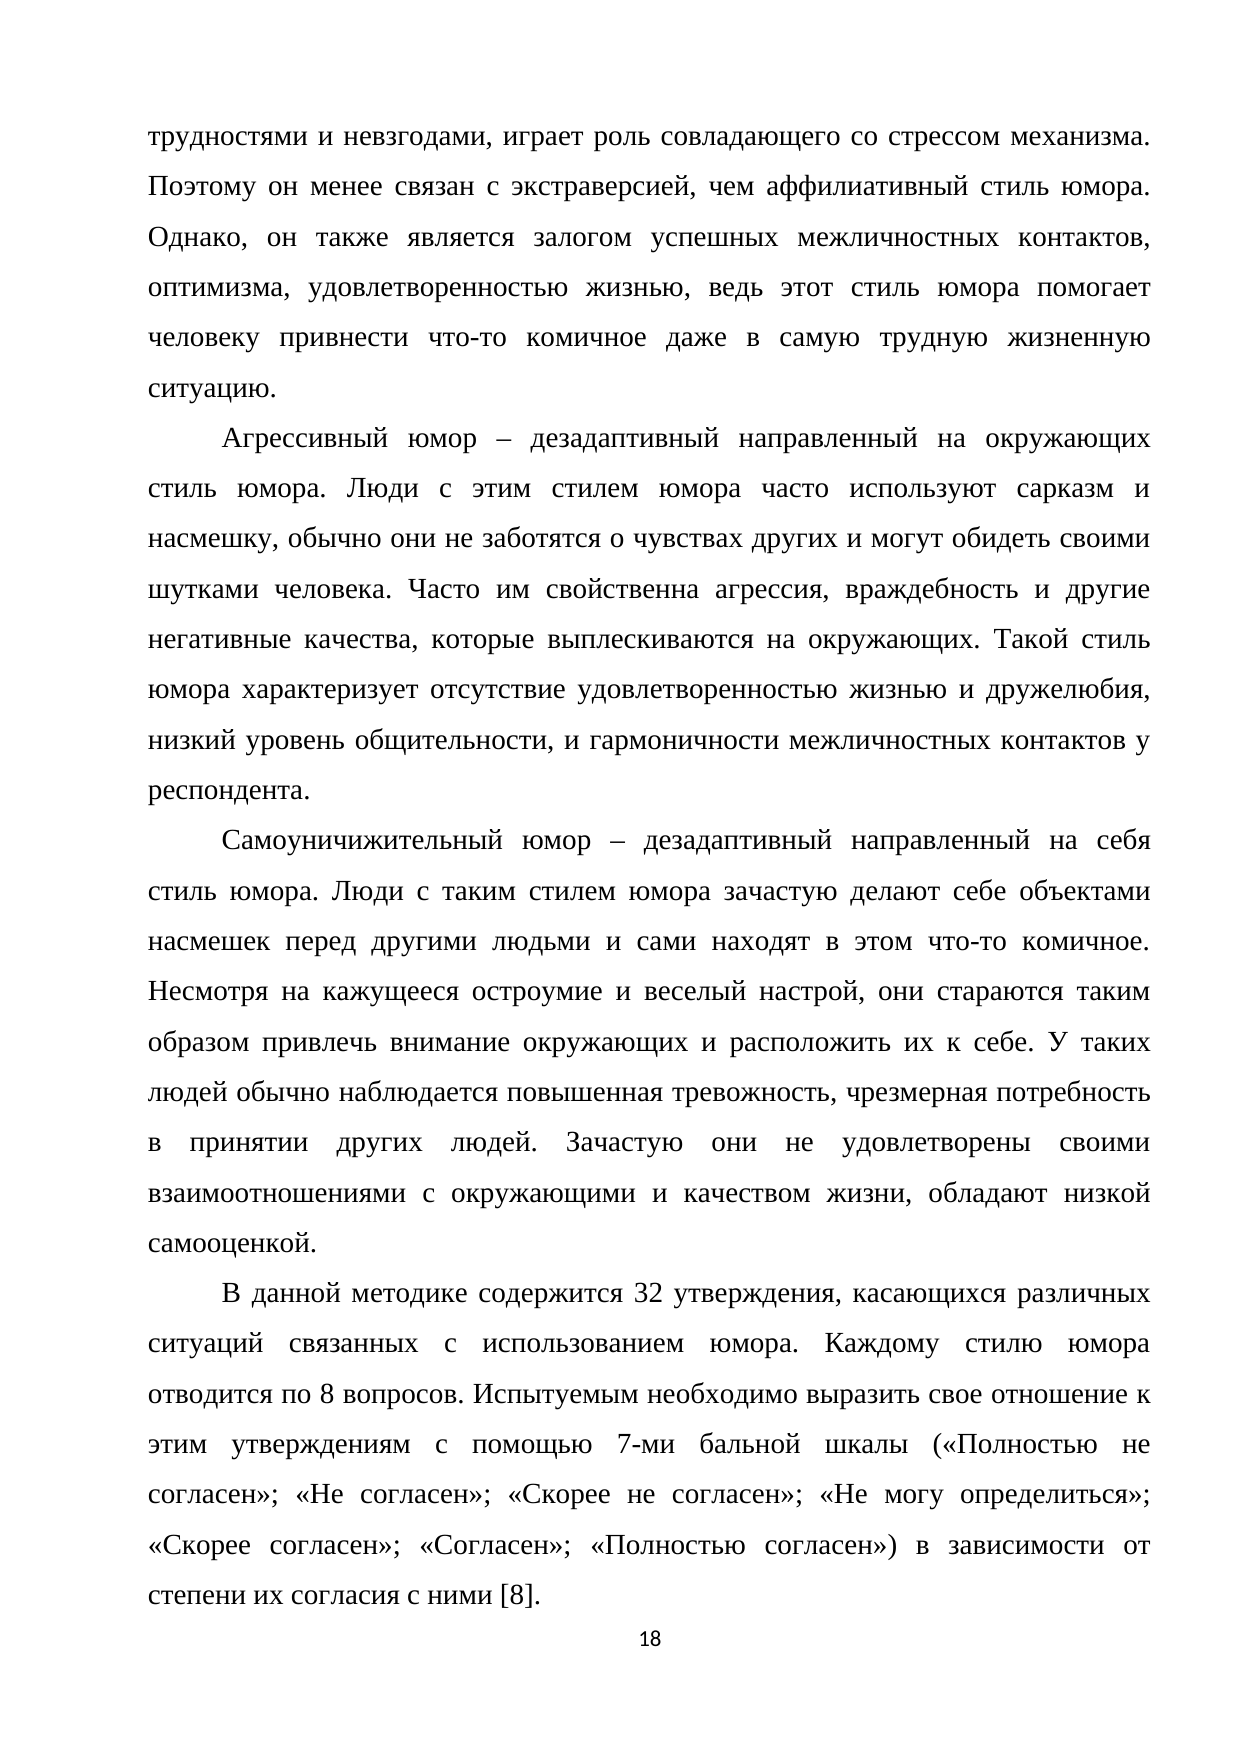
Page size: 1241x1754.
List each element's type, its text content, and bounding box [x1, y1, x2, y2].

text Агрессивный юмор – дезадаптивный направленный на окружающих стиль юмора. Люди с этим стилем юмора часто используют сарказм и насмешку, обычно они не заботятся о чувствах других и могут обидеть своими шутками человека. Часто им свойственна агрессия, враждебность и другие негативные качества, которые выплескиваются на окружающих. Такой стиль юмора характеризует отсутствие удовлетворенностью жизнью и дружелюбия, низкий уровень общительности, и гармоничности межличностных контактов у респондента. [148, 420, 1152, 806]
text В данной методике содержится 32 утверждения, касающихся различных ситуаций связанных с использованием юмора. Каждому стилю юмора отводится по 8 вопросов. Испытуемым необходимо выразить свое отношение к этим утверждениям с помощью 7-ми бальной шкалы («Полностью не согласен»; «Не согласен»; «Скорее не согласен»; «Не могу определиться»; «Скорее согласен»; «Согласен»; «Полностью согласен») в зависимости от степени их согласия с ними [8]. [148, 1275, 1152, 1611]
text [148, 118, 1152, 403]
text Самоуничижительный юмор – дезадаптивный направленный на себя стиль юмора. Люди с таким стилем юмора зачастую делают себе объектами насмешек перед другими людьми и сами находят в этом что-то комичное. Несмотря на кажущееся остроумие и веселый настрой, они стараются таким образом привлечь внимание окружающих и расположить их к себе. У таких людей обычно наблюдается повышенная тревожность, чрезмерная потребность в принятии других людей. Зачастую они не удовлетворены своими взаимоотношениями с окружающими и качеством жизни, обладают низкой самооценкой. [148, 822, 1152, 1258]
